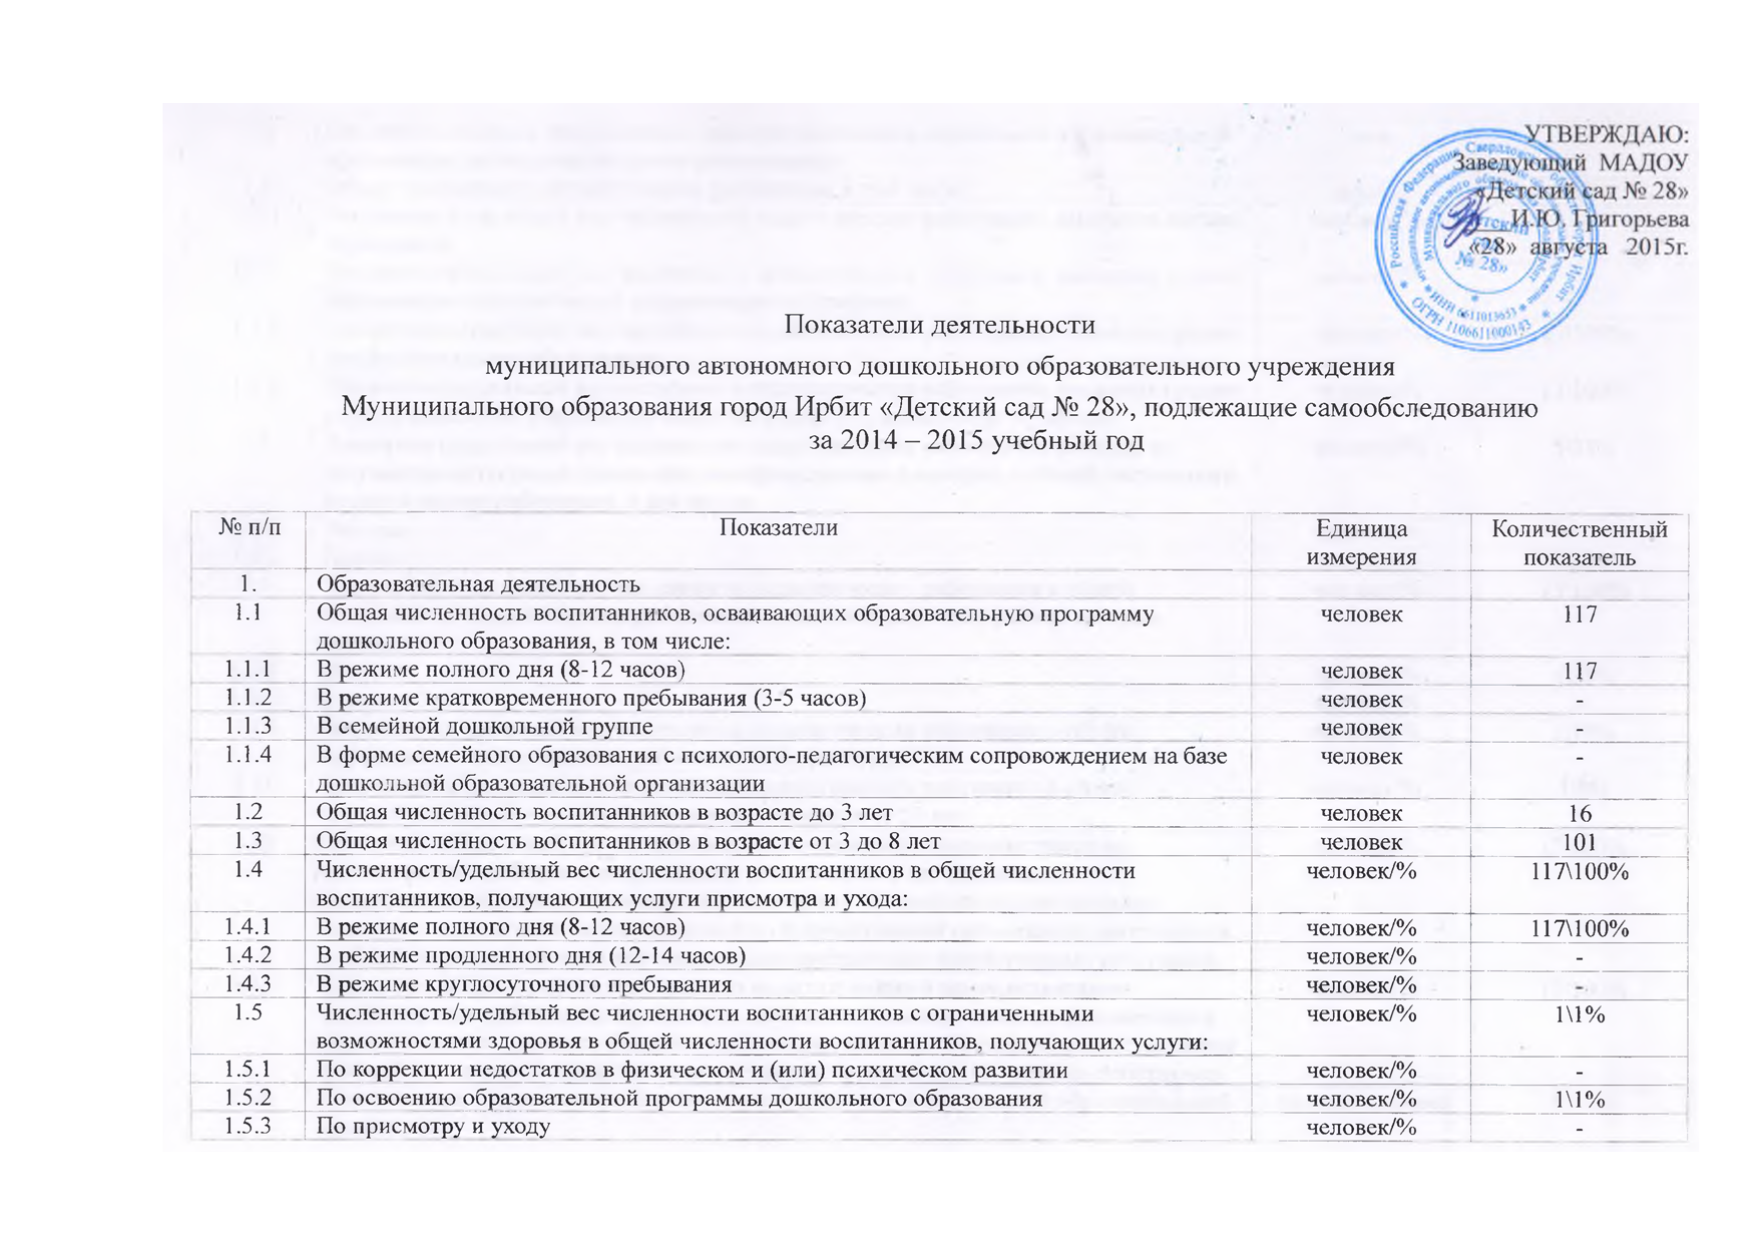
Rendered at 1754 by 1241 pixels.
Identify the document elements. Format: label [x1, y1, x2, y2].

picture [162, 103, 1700, 1152]
